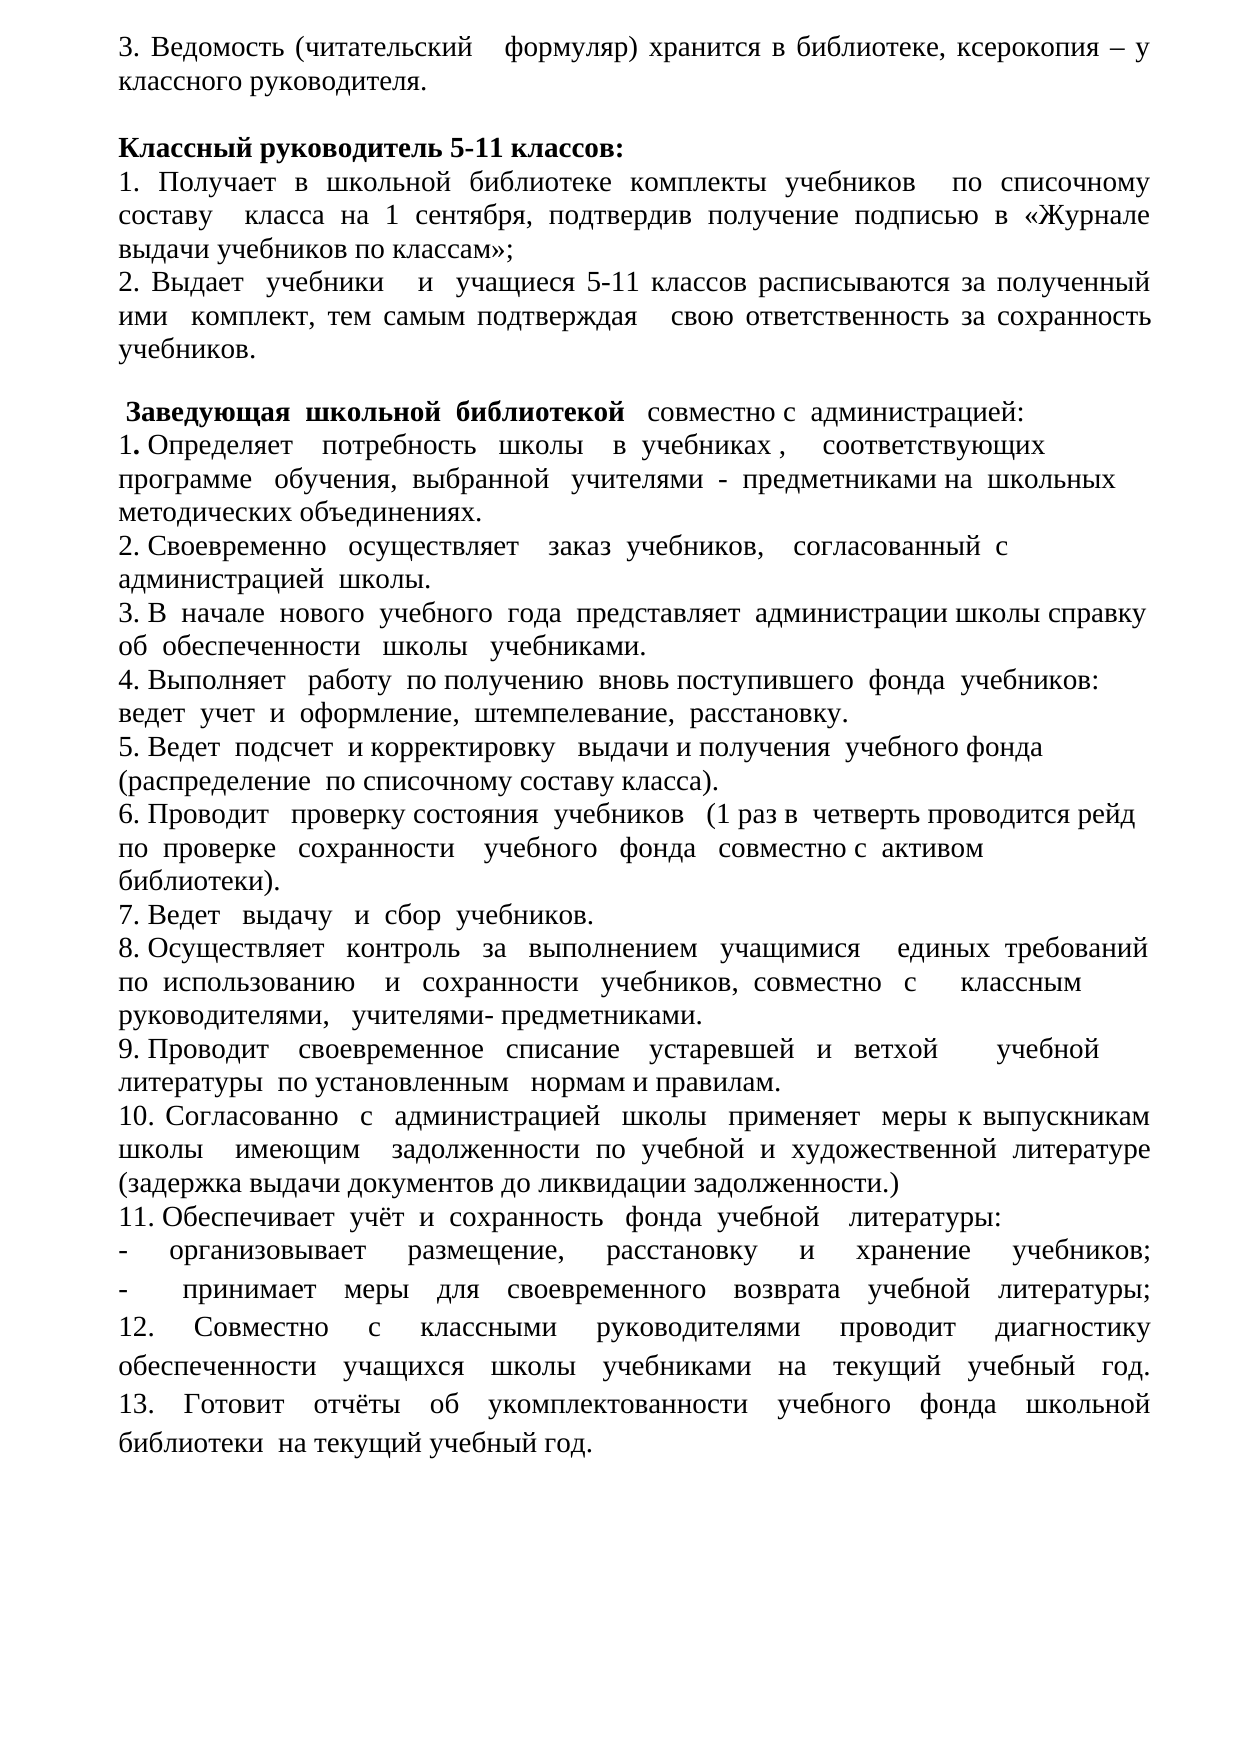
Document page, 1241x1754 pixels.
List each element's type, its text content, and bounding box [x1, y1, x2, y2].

text 1. Получает в школьной библиотеке комплекты учебников по списочному составу класса на 1 сентября, подтвердив получение подписью в «Журнале выдачи учебников по классам»; [118, 164, 1152, 264]
text 2. Выдает учебники и учащиеся 5-11 классов расписываются за полученный ими комплект, тем самым подтверждая свою ответственность за сохранность учебников. [118, 264, 1152, 365]
text 1. Определяет потребность школы в учебниках , соответствующих программе обучения, выбранной учителями - предметниками на школьных методических объединениях. 2. Своевременно осуществляет заказ учебников, согласованный с администрацией школы. 3. В начале нового учебного года представляет администрации школы справку об обеспеченности школы учебниками. 4. Выполняет работу по получению вновь поступившего фонда учебников: ведет учет и оформление, штемпелевание, расстановку. 5. Ведет подсчет и корректировку выдачи и получения учебного фонда (распределение по списочному составу класса). 6. Проводит проверку состояния учебников (1 раз в четверть проводится рейд по проверке сохранности учебного фонда совместно с активом библиотеки). 7. Ведет выдачу и сбор учебников. 8. Осуществляет контроль за выполнением учащимися единых требований по использованию и сохранности учебников, совместно с классным руководителями, учителями- предметниками. 9. Проводит своевременное списание устаревшей и ветхой учебной литературы по установленным нормам и правилам. [118, 427, 1152, 1098]
text Заведующая школьной библиотекой совместно с администрацией: [118, 394, 1152, 427]
text 11. Обеспечивает учёт и сохранность фонда учебной литературы: [118, 1199, 1152, 1232]
text Классный руководитель 5-11 классов: [118, 130, 1152, 164]
text 10. Согласованно с администрацией школы применяет меры к выпускникам школы имеющим задолженности по учебной и художественной литературе (задержка выдачи документов до ликвидации задолженности.) [118, 1098, 1152, 1199]
text - организовывает размещение, расстановку и хранение учебников; - принимает меры для своевременного возврата учебной литературы; 12. Совместно с классными руководителями проводит диагностику обеспеченности учащихся школы учебниками на текущий учебный год. 13. Готовит отчёты об укомплектованности учебного фонда школьной библиотеки на текущий учебный год. [118, 1232, 1152, 1458]
text 3. Ведомость (читательский формуляр) хранится в библиотеке, ксерокопия – у классного руководителя. [118, 29, 1152, 97]
